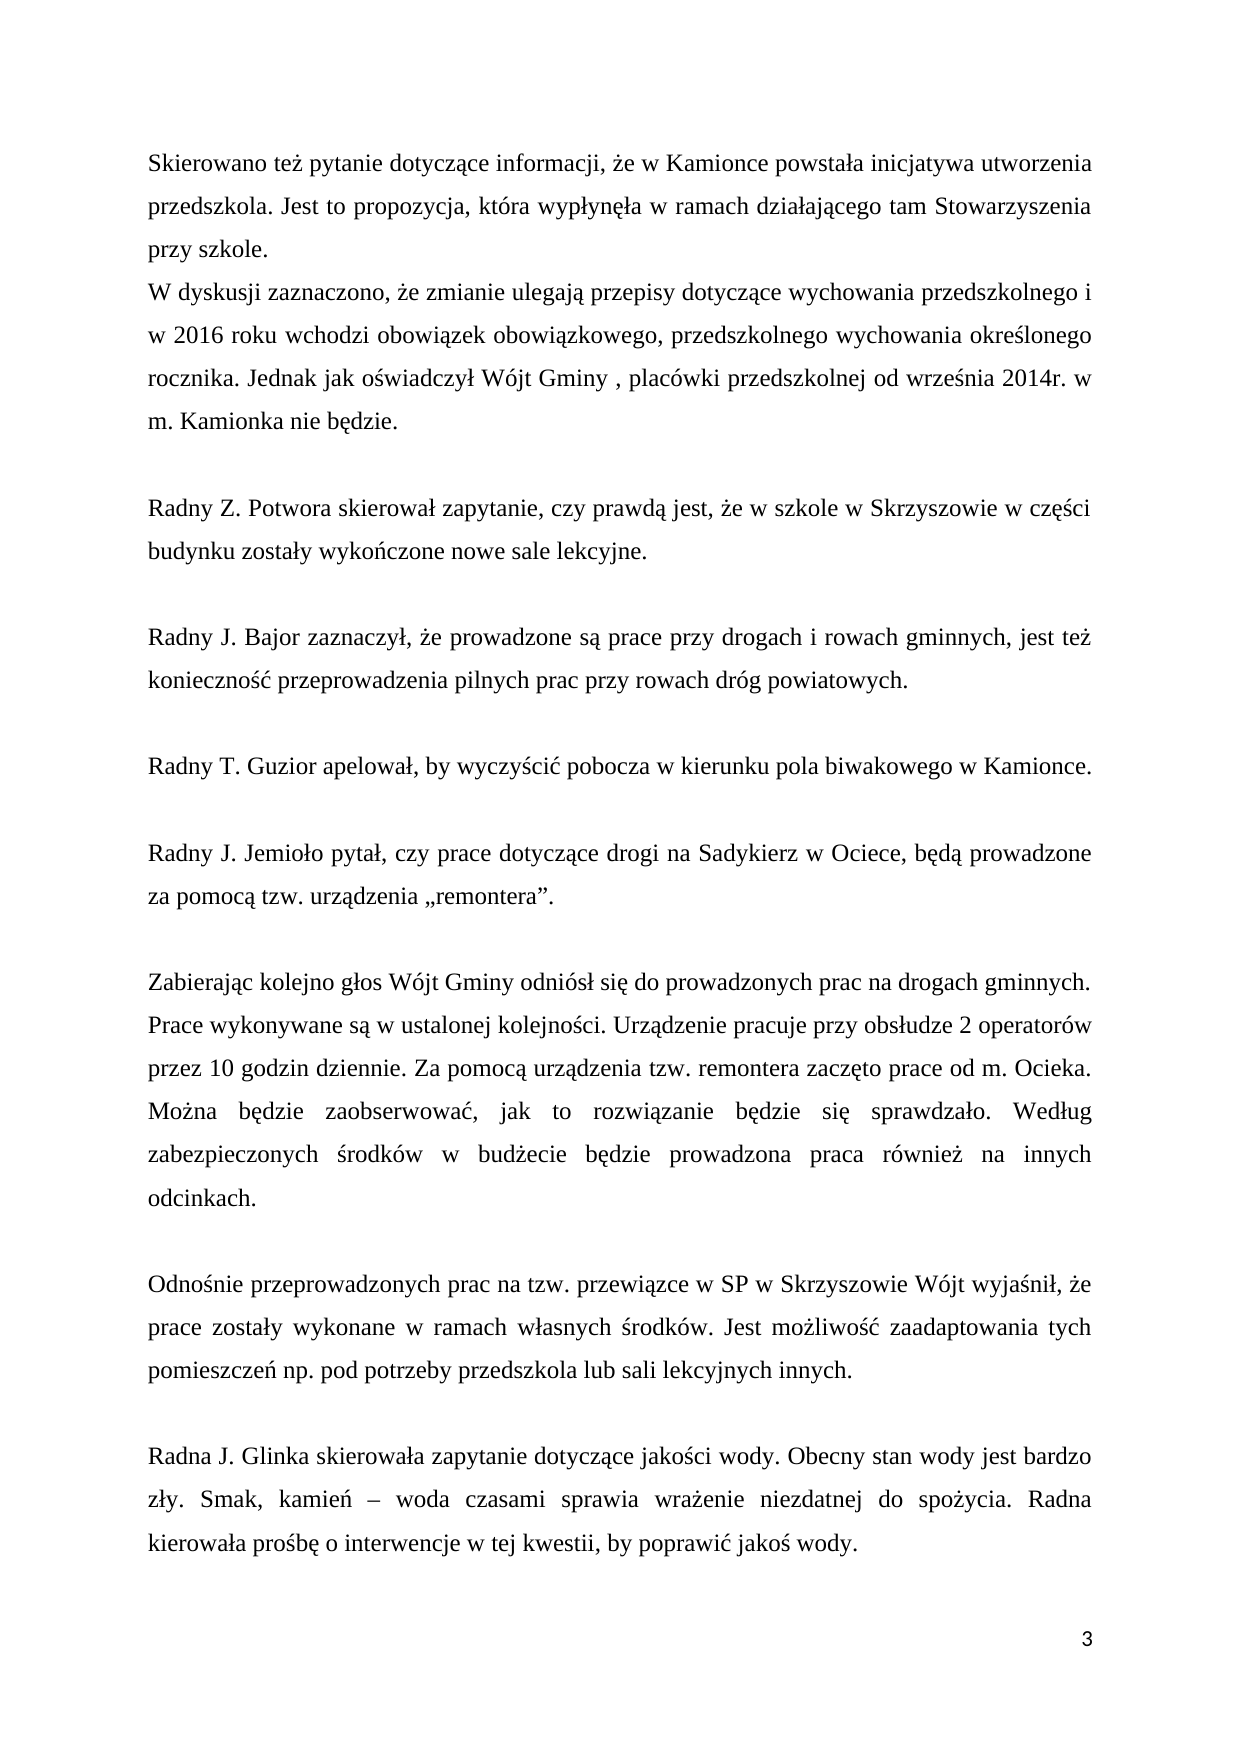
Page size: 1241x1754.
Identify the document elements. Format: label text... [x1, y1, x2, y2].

text Skierowano też pytanie dotyczące informacji, że w Kamionce powstała inicjatywa utworzenia przedszkola. Jest to propozycja, która wypłynęła w ramach działającego tam Stowarzyszenia przy szkole. [148, 148, 1093, 263]
text Radny J. Bajor zaznaczył, że prowadzone są prace przy drogach i rowach gminnych, jest też konieczność przeprowadzenia pilnych prac przy rowach dróg powiatowych. [148, 622, 1093, 694]
text Odnośnie przeprowadzonych prac na tzw. przewiązce w SP w Skrzyszowie Wójt wyjaśnił, że prace zostały wykonane w ramach własnych środków. Jest możliwość zaadaptowania tych pomieszczeń np. pod potrzeby przedszkola lub sali lekcyjnych innych. [148, 1269, 1093, 1384]
text Radny Z. Potwora skierował zapytanie, czy prawdą jest, że w szkole w Skrzyszowie w części budynku zostały wykończone nowe sale lekcyjne. [148, 493, 1093, 564]
text Prace wykonywane są w ustalonej kolejności. Urządzenie pracuje przy obsłudze 2 operatorów przez 10 godzin dziennie. Za pomocą urządzenia tzw. remontera zaczęto prace od m. Ocieka. Można będzie zaobserwować, jak to rozwiązanie będzie się sprawdzało. Według zabezpieczonych środków w budżecie będzie prowadzona praca również na innych odcinkach. [148, 1010, 1093, 1211]
text W dyskusji zaznaczono, że zmianie ulegają przepisy dotyczące wychowania przedszkolnego i w 2016 roku wchodzi obowiązek obowiązkowego, przedszkolnego wychowania określonego rocznika. Jednak jak oświadczył Wójt Gminy , placówki przedszkolnej od września 2014r. w m. Kamionka nie będzie. [148, 277, 1093, 435]
text Radny J. Jemioło pytał, czy prace dotyczące drogi na Sadykierz w Ociece, będą prowadzone za pomocą tzw. urządzenia „remontera”. [148, 838, 1093, 909]
text Radny T. Guzior apelował, by wyczyścić pobocza w kierunku pola biwakowego w Kamionce. [148, 751, 1093, 780]
text Radna J. Glinka skierowała zapytanie dotyczące jakości wody. Obecny stan wody jest bardzo zły. Smak, kamień – woda czasami sprawia wrażenie niezdatnej do spożycia. Radna kierowała prośbę o interwencje w tej kwestii, by poprawić jakoś wody. [148, 1441, 1093, 1556]
text Zabierając kolejno głos Wójt Gminy odniósł się do prowadzonych prac na drogach gminnych. [148, 967, 1093, 996]
